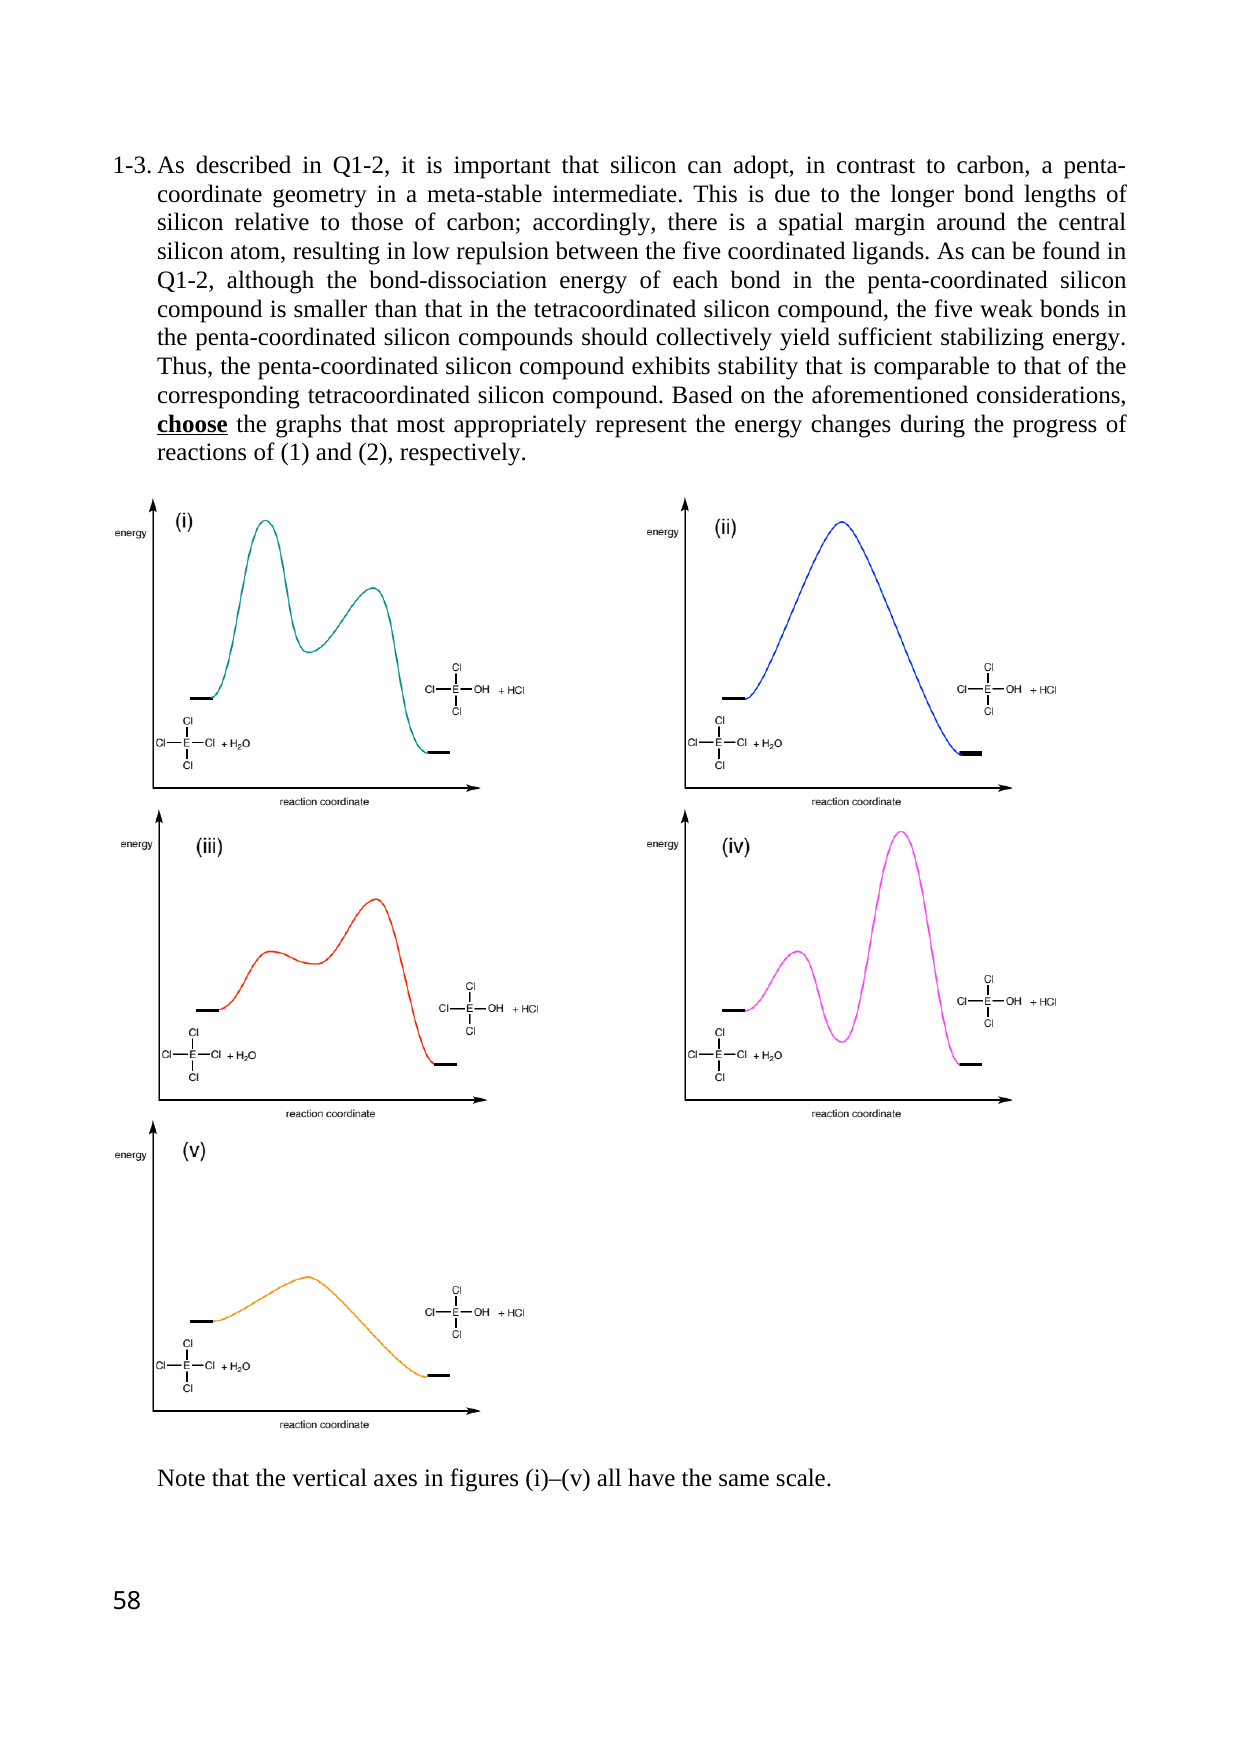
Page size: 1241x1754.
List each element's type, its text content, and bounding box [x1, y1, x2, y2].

text 1-3. As described in Q1-2, it is important that silicon can adopt, in contrast to carbon, a penta-coordinate geometry in a meta-stable intermediate. This is due to the longer bond lengths of silicon relative to those of carbon; accordingly, there is a spatial margin around the central silicon atom, resulting in low repulsion between the five coordinated ligands. As can be found in Q1-2, although the bond-dissociation energy of each bond in the penta-coordinated silicon compound is smaller than that in the tetracoordinated silicon compound, the five weak bonds in the penta-coordinated silicon compounds should collectively yield sufficient stabilizing energy. Thus, the penta-coordinated silicon compound exhibits stability that is comparable to that of the corresponding tetracoordinated silicon compound. Based on the aforementioned considerations, choose the graphs that most appropriately represent the energy changes during the progress of reactions of (1) and (2), respectively. [112, 150, 1128, 466]
text Note that the vertical axes in figures (i)–(v) all have the same scale. [157, 1463, 1128, 1492]
